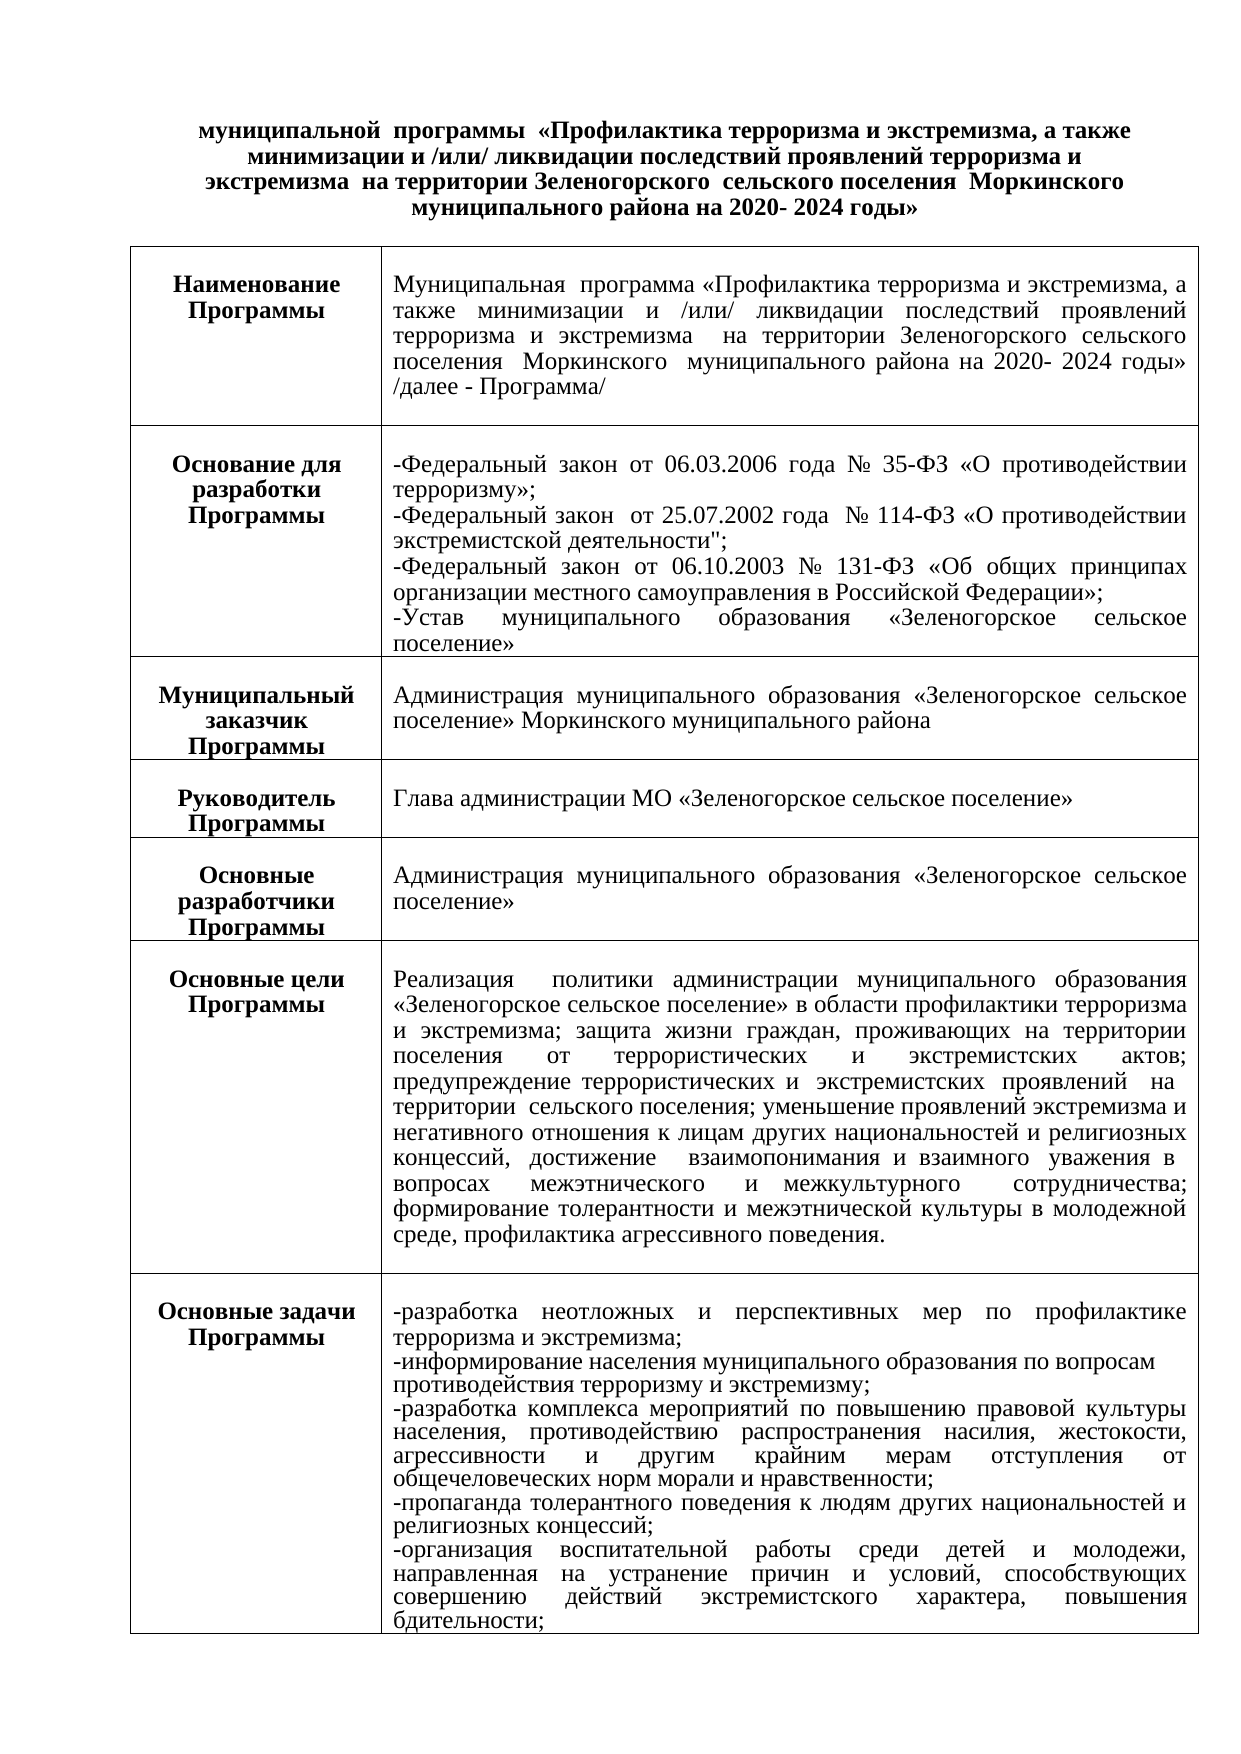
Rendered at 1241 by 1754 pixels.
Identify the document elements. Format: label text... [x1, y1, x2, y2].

table_header Муниципальная программа «Профилактика терроризма и экстремизма, а также минимизации и /или/ ликвидации последствий проявлений терроризма и экстремизма на территории Зеленогорского сельского поселения Моркинского муниципального района на 2020- 2024 годы» /далее - Программа/ [382, 247, 1198, 425]
table_cell Муниципальный заказчик Программы [131, 657, 381, 759]
table_cell Основание для разработки Программы [131, 426, 381, 656]
table_cell Основные разработчики Программы [131, 838, 381, 940]
table_cell Основные цели Программы [131, 941, 381, 1273]
table_cell Глава администрации МО «Зеленогорское сельское поселение» [382, 760, 1198, 837]
table_cell Администрация муниципального образования «Зеленогорское сельское поселение» Моркинского муниципального района [382, 657, 1198, 759]
table_cell Администрация муниципального образования «Зеленогорское сельское поселение» [382, 838, 1198, 940]
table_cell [131, 1274, 381, 1633]
text муниципальной программы «Профилактика терроризма и экстремизма, а также минимизации и /или/ ликвидации последствий проявлений терроризма и экстремизма на территории Зеленогорского сельского поселения Моркинского муниципального района на 2020- 2024 годы» [177, 118, 1152, 220]
table_cell Руководитель Программы [131, 760, 381, 837]
table_cell Реализация политики администрации муниципального образования «Зеленогорское сельское поселение» в области профилактики терроризма и экстремизма; защита жизни граждан, проживающих на территории поселения от террористических и экстремистских актов; предупреждение террористических и экстремистских проявлений на территории сельского поселения; уменьшение проявлений экстремизма и негативного отношения к лицам других национальностей и религиозных концессий, достижение взаимопонимания и взаимного уважения в вопросах межэтнического и межкультурного сотрудничества; формирование толерантности и межэтнической культуры в молодежной среде, профилактика агрессивного поведения. [382, 941, 1198, 1273]
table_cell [382, 1274, 1198, 1633]
table_cell -Федеральный закон от 06.03.2006 года № 35-ФЗ «О противодействии терроризму»; -Федеральный закон от 25.07.2002 года № 114-ФЗ «О противодействии экстремистской деятельности"; -Федеральный закон от 06.10.2003 № 131-ФЗ «Об общих принципах организации местного самоуправления в Российской Федерации»; -Устав муниципального образования «Зеленогорское сельское поселение» [382, 426, 1198, 656]
table_header Наименование Программы [131, 247, 381, 425]
